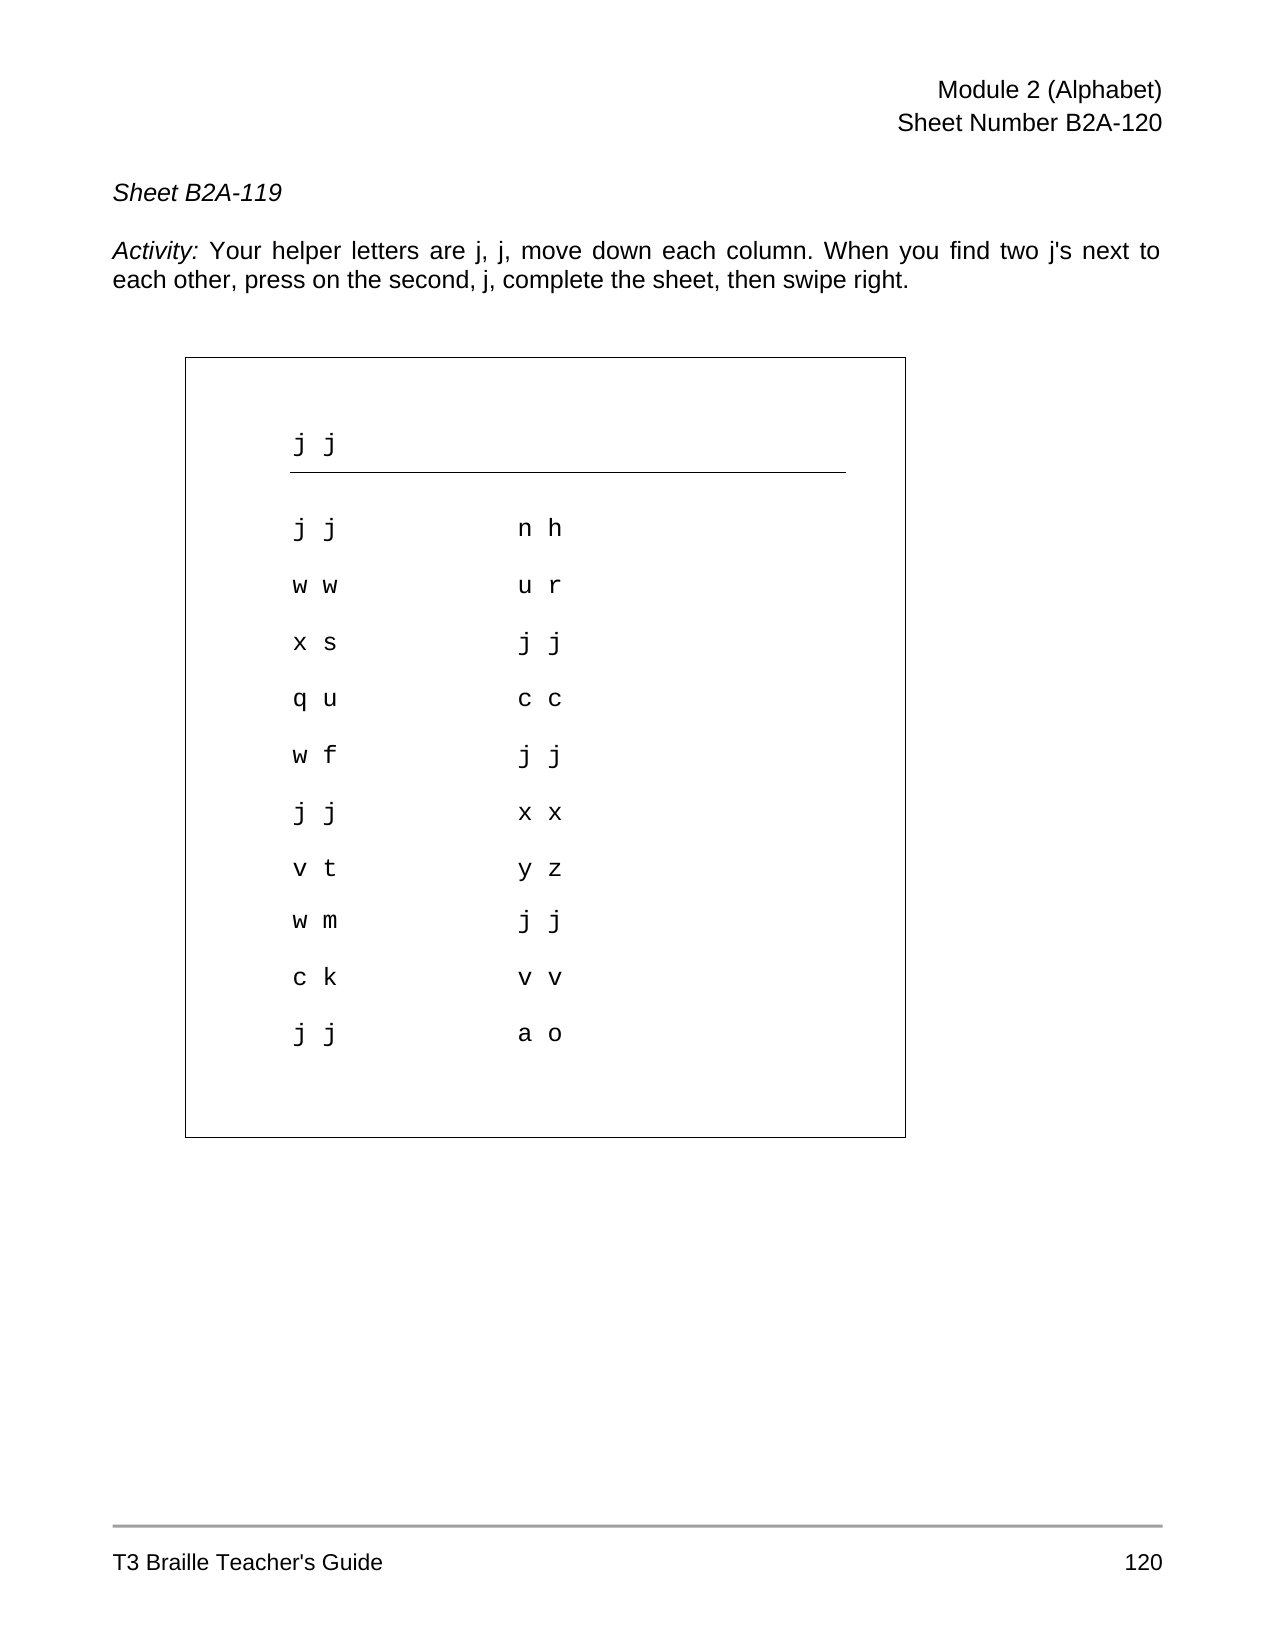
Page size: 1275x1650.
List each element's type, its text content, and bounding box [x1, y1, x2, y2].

subtitle Sheet B2A-119 [112, 178, 1162, 207]
text j j a o [262, 1021, 1162, 1049]
text Activity: Your helper letters are j, j, move down each column. When you find two j's next to each other, press on the second, j, complete the sheet, then swipe right. [112, 236, 1162, 293]
text j j j j n h w w u r x s j j q u c c w f j j j j x x v t y z [262, 431, 1162, 908]
text w m j j [262, 908, 1162, 936]
text c k v v [262, 964, 1162, 993]
